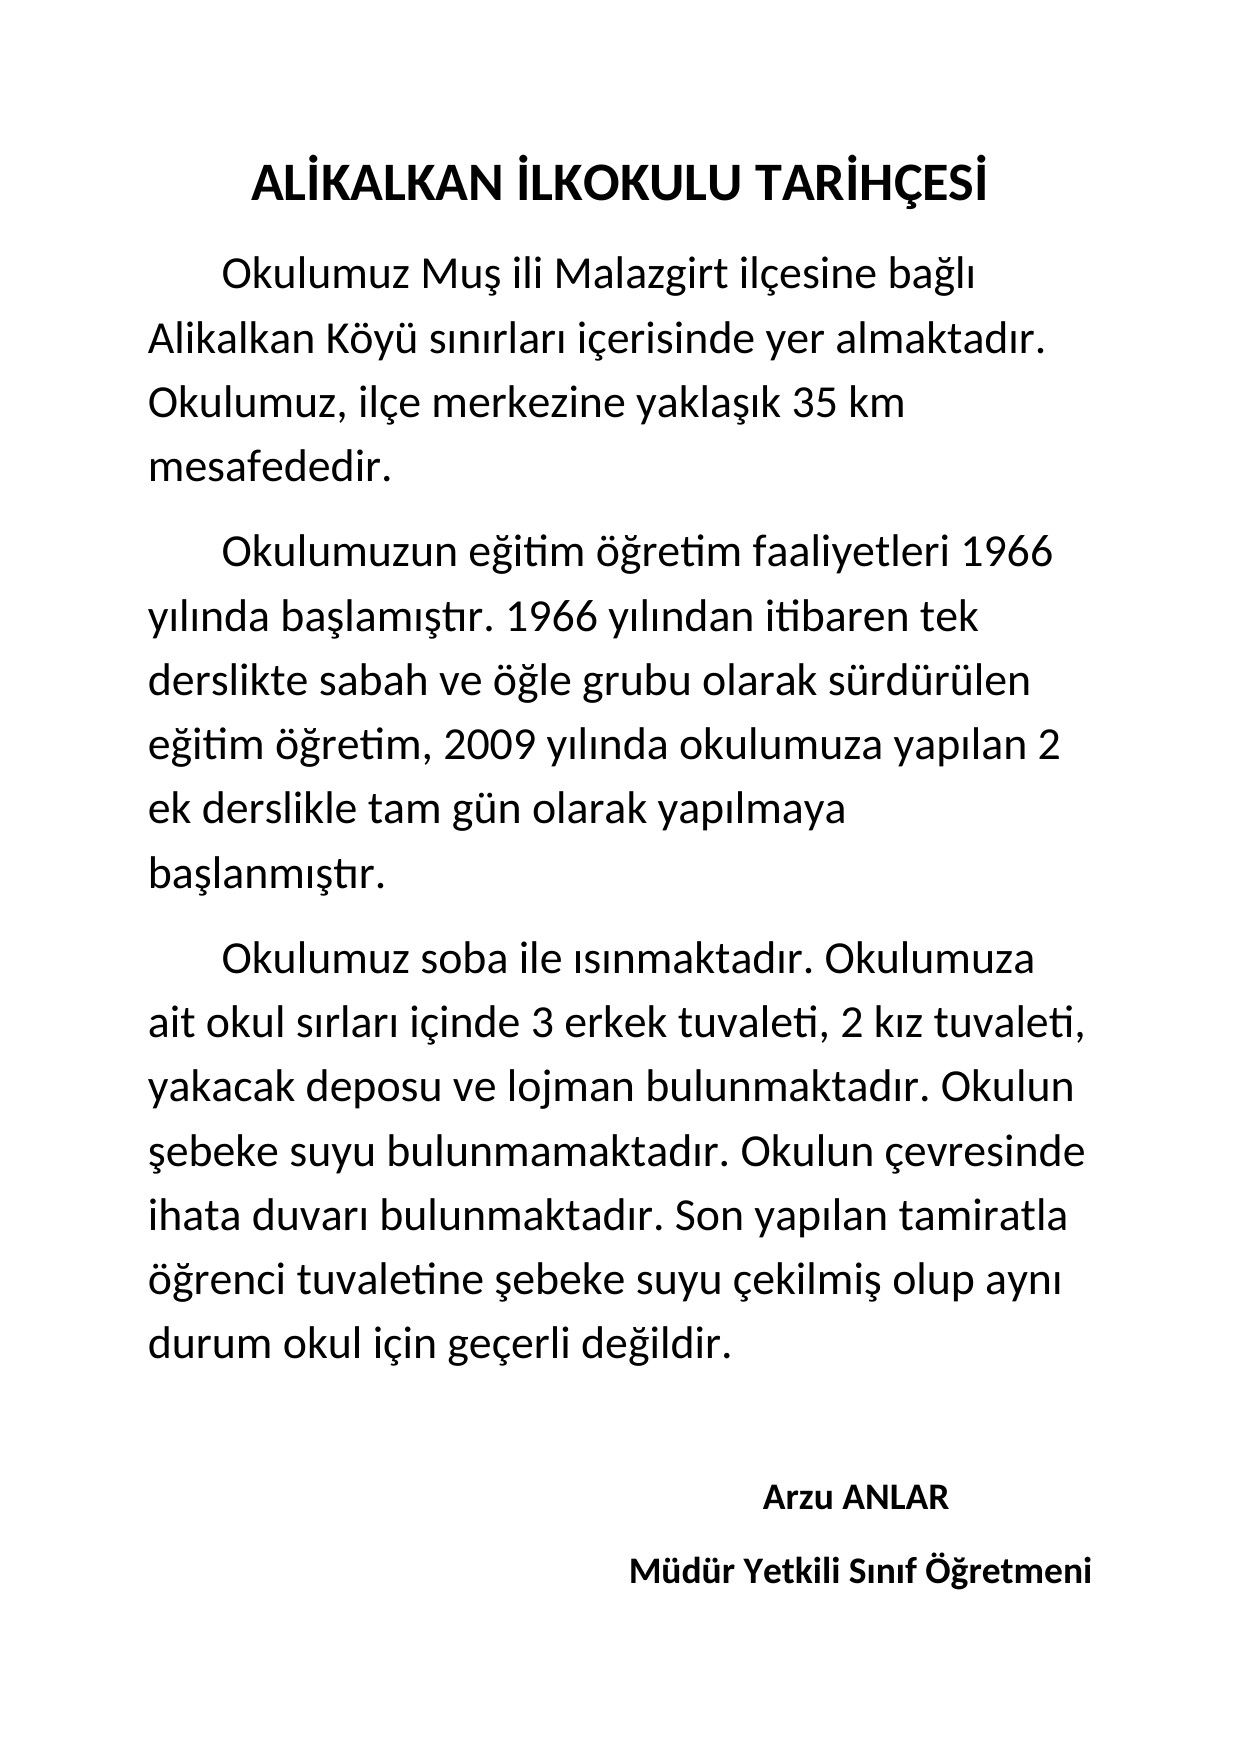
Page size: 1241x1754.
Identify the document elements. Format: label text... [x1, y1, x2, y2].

text Müdür Yetkili Sınıf Öğretmeni [148, 1547, 1093, 1592]
text Okulumuzun eğitim öğretim faaliyetleri 1966 yılında başlamıştır. 1966 yılından itibaren tek derslikte sabah ve öğle grubu olarak sürdürülen eğitim öğretim, 2009 yılında okulumuza yapılan 2 ek derslikle tam gün olarak yapılmaya başlanmıştır. [148, 522, 1093, 900]
text Okulumuz soba ile ısınmaktadır. Okulumuza ait okul sırları içinde 3 erkek tuvaleti, 2 kız tuvaleti, yakacak deposu ve lojman bulunmaktadır. Okulun şebeke suyu bulunmamaktadır. Okulun çevresinde ihata duvarı bulunmaktadır. Son yapılan tamiratla öğrenci tuvaletine şebeke suyu çekilmiş olup aynı durum okul için geçerli değildir. [148, 929, 1093, 1370]
text Okulumuz Muş ili Malazgirt ilçesine bağlı Alikalkan Köyü sınırları içerisinde yer almaktadır. Okulumuz, ilçe merkezine yaklaşık 35 km mesafededir. [148, 244, 1093, 493]
text Arzu ANLAR [148, 1473, 1093, 1519]
text ALİKALKAN İLKOKULU TARİHÇESİ [148, 148, 1093, 214]
